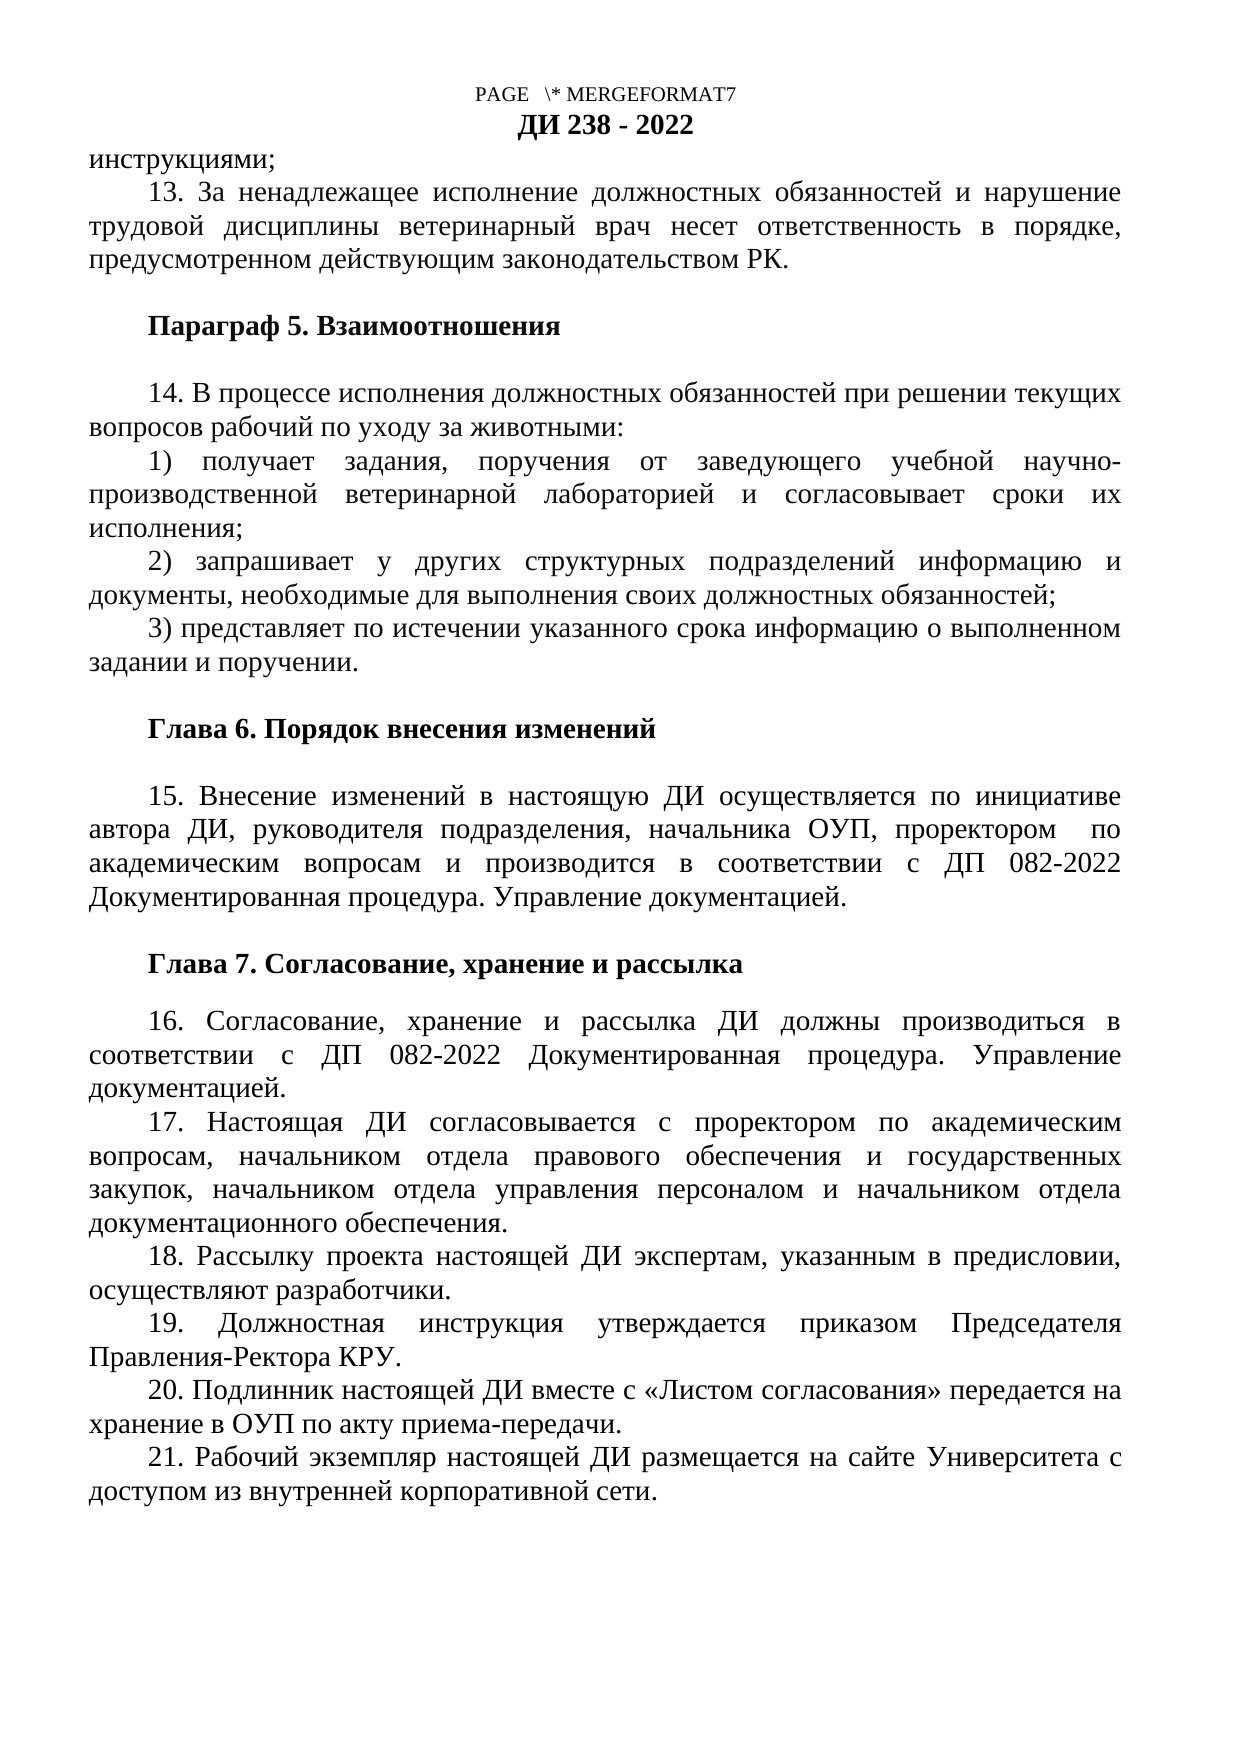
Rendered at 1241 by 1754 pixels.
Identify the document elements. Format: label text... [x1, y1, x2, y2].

text 3) представляет по истечении указанного срока информацию о выполненном задании и поручении. [89, 610, 1122, 677]
text 17. Настоящая ДИ согласовывается с проректором по академическим вопросам, начальником отдела правового обеспечения и государственных закупок, начальником отдела управления персоналом и начальником отдела документационного обеспечения. [89, 1104, 1122, 1238]
text 16. Согласование, хранение и рассылка ДИ должны производиться в соответствии с ДП 082-2022 Документированная процедура. Управление документацией. [89, 1003, 1122, 1104]
text Параграф 5. Взаимоотношения [89, 308, 1122, 342]
text 2) запрашивает у других структурных подразделений информацию и документы, необходимые для выполнения своих должностных обязанностей; [89, 543, 1122, 610]
text 18. Рассылку проекта настоящей ДИ экспертам, указанным в предисловии, осуществляют разработчики. [89, 1238, 1122, 1305]
text 20. Подлинник настоящей ДИ вместе с «Листом согласования» передается на хранение в ОУП по акту приема-передачи. [89, 1372, 1122, 1439]
text Глава 6. Порядок внесения изменений [89, 711, 1122, 744]
text 1) получает задания, поручения от заведующего учебной научно-производственной ветеринарной лабораторией и согласовывает сроки их исполнения; [89, 443, 1122, 543]
text 19. Должностная инструкция утверждается приказом Председателя Правления-Ректора КРУ. [89, 1305, 1122, 1372]
text 21. Рабочий экземпляр настоящей ДИ размещается на сайте Университета с доступом из внутренней корпоративной сети. [89, 1439, 1122, 1507]
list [89, 141, 1122, 174]
text 14. В процессе исполнения должностных обязанностей при решении текущих вопросов рабочий по уходу за животными: [89, 376, 1122, 443]
text Глава 7. Согласование, хранение и рассылка [89, 946, 1122, 979]
text 15. Внесение изменений в настоящую ДИ осуществляется по инициативе автора ДИ, руководителя подразделения, начальника ОУП, проректором по академическим вопросам и производится в соответствии с ДП 082-2022 Документированная процедура. Управление документацией. [89, 778, 1122, 912]
text 13. За ненадлежащее исполнение должностных обязанностей и нарушение трудовой дисциплины ветеринарный врач несет ответственность в порядке, предусмотренном действующим законодательством РК. [89, 174, 1122, 275]
